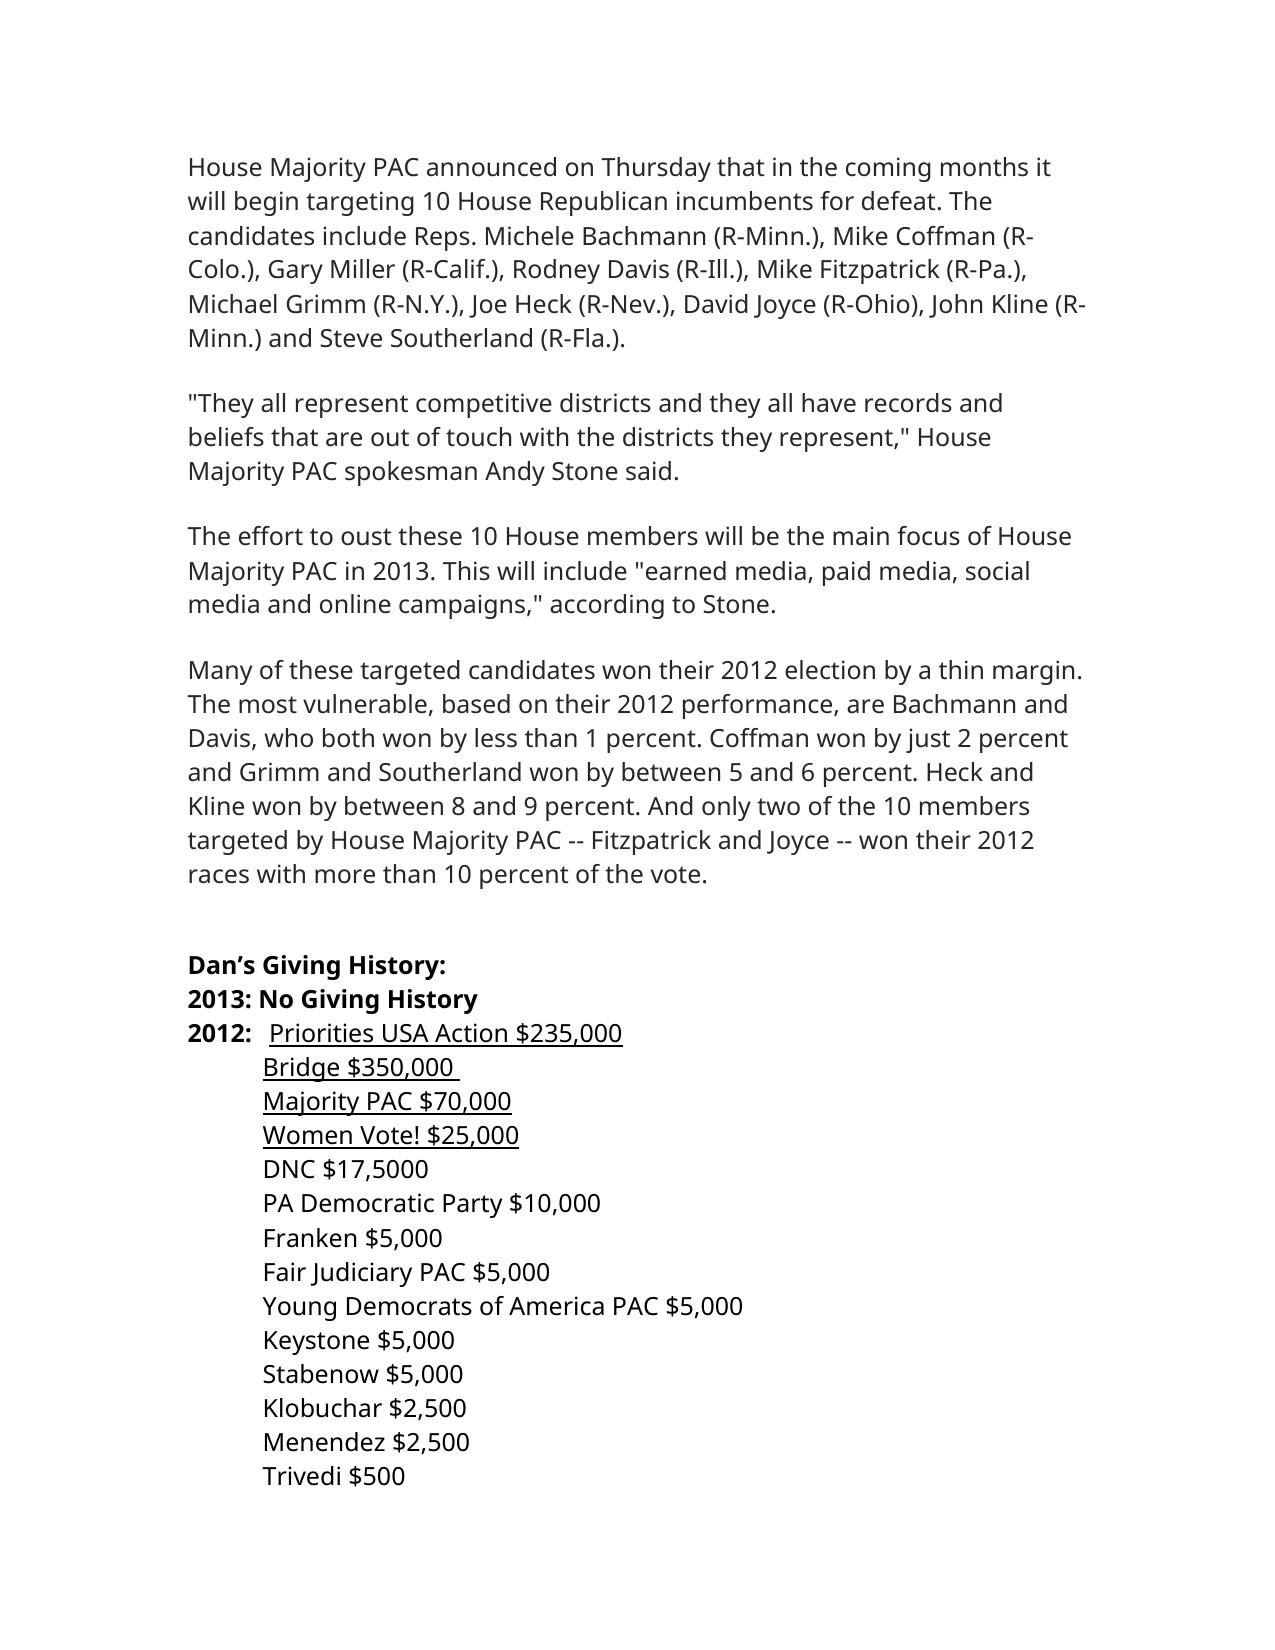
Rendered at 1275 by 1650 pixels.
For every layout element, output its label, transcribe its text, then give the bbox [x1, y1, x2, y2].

text Franken $5,000 [187, 1220, 1134, 1254]
text 2012: Priorities USA Action $235,000 [187, 1016, 1134, 1050]
text Majority PAC $70,000 [187, 1084, 1134, 1118]
text PA Democratic Party $10,000 [187, 1186, 1134, 1220]
text Fair Judiciary PAC $5,000 [187, 1254, 1134, 1288]
text The effort to oust these 10 House members will be the main focus of House Majority PAC in 2013. This will include "earned media, paid media, social media and online campaigns," according to Stone. [187, 519, 1087, 621]
text Dan’s Giving History: [187, 948, 1134, 982]
text DNC $17,5000 [187, 1152, 1134, 1186]
text Bridge $350,000 [187, 1050, 1134, 1084]
text Trivedi $500 [187, 1459, 1134, 1493]
text Keystone $5,000 [187, 1322, 1134, 1356]
text Stabenow $5,000 [187, 1356, 1134, 1391]
text Women Vote! $25,000 [187, 1118, 1134, 1152]
text House Majority PAC announced on Thursday that in the coming months it will begin targeting 10 House Republican incumbents for defeat. The candidates include Reps. Michele Bachmann (R-Minn.), Mike Coffman (R-Colo.), Gary Miller (R-Calif.), Rodney Davis (R-Ill.), Mike Fitzpatrick (R-Pa.), Michael Grimm (R-N.Y.), Joe Heck (R-Nev.), David Joyce (R-Ohio), John Kline (R-Minn.) and Steve Southerland (R-Fla.). [187, 150, 1087, 354]
text Young Democrats of America PAC $5,000 [187, 1288, 1134, 1322]
text 2013: No Giving History [187, 982, 1134, 1016]
text Menendez $2,500 [187, 1424, 1134, 1459]
text Klobuchar $2,500 [187, 1391, 1134, 1424]
text Many of these targeted candidates won their 2012 election by a thin margin. The most vulnerable, based on their 2012 performance, are Bachmann and Davis, who both won by less than 1 percent. Coffman won by just 2 percent and Grimm and Southerland won by between 5 and 6 percent. Heck and Kline won by between 8 and 9 percent. And only two of the 10 members targeted by House Majority PAC -- Fitzpatrick and Joyce -- won their 2012 races with more than 10 percent of the vote. [187, 652, 1087, 891]
text "They all represent competitive districts and they all have records and beliefs that are out of touch with the districts they represent," House Majority PAC spokesman Andy Stone said. [187, 386, 1087, 488]
